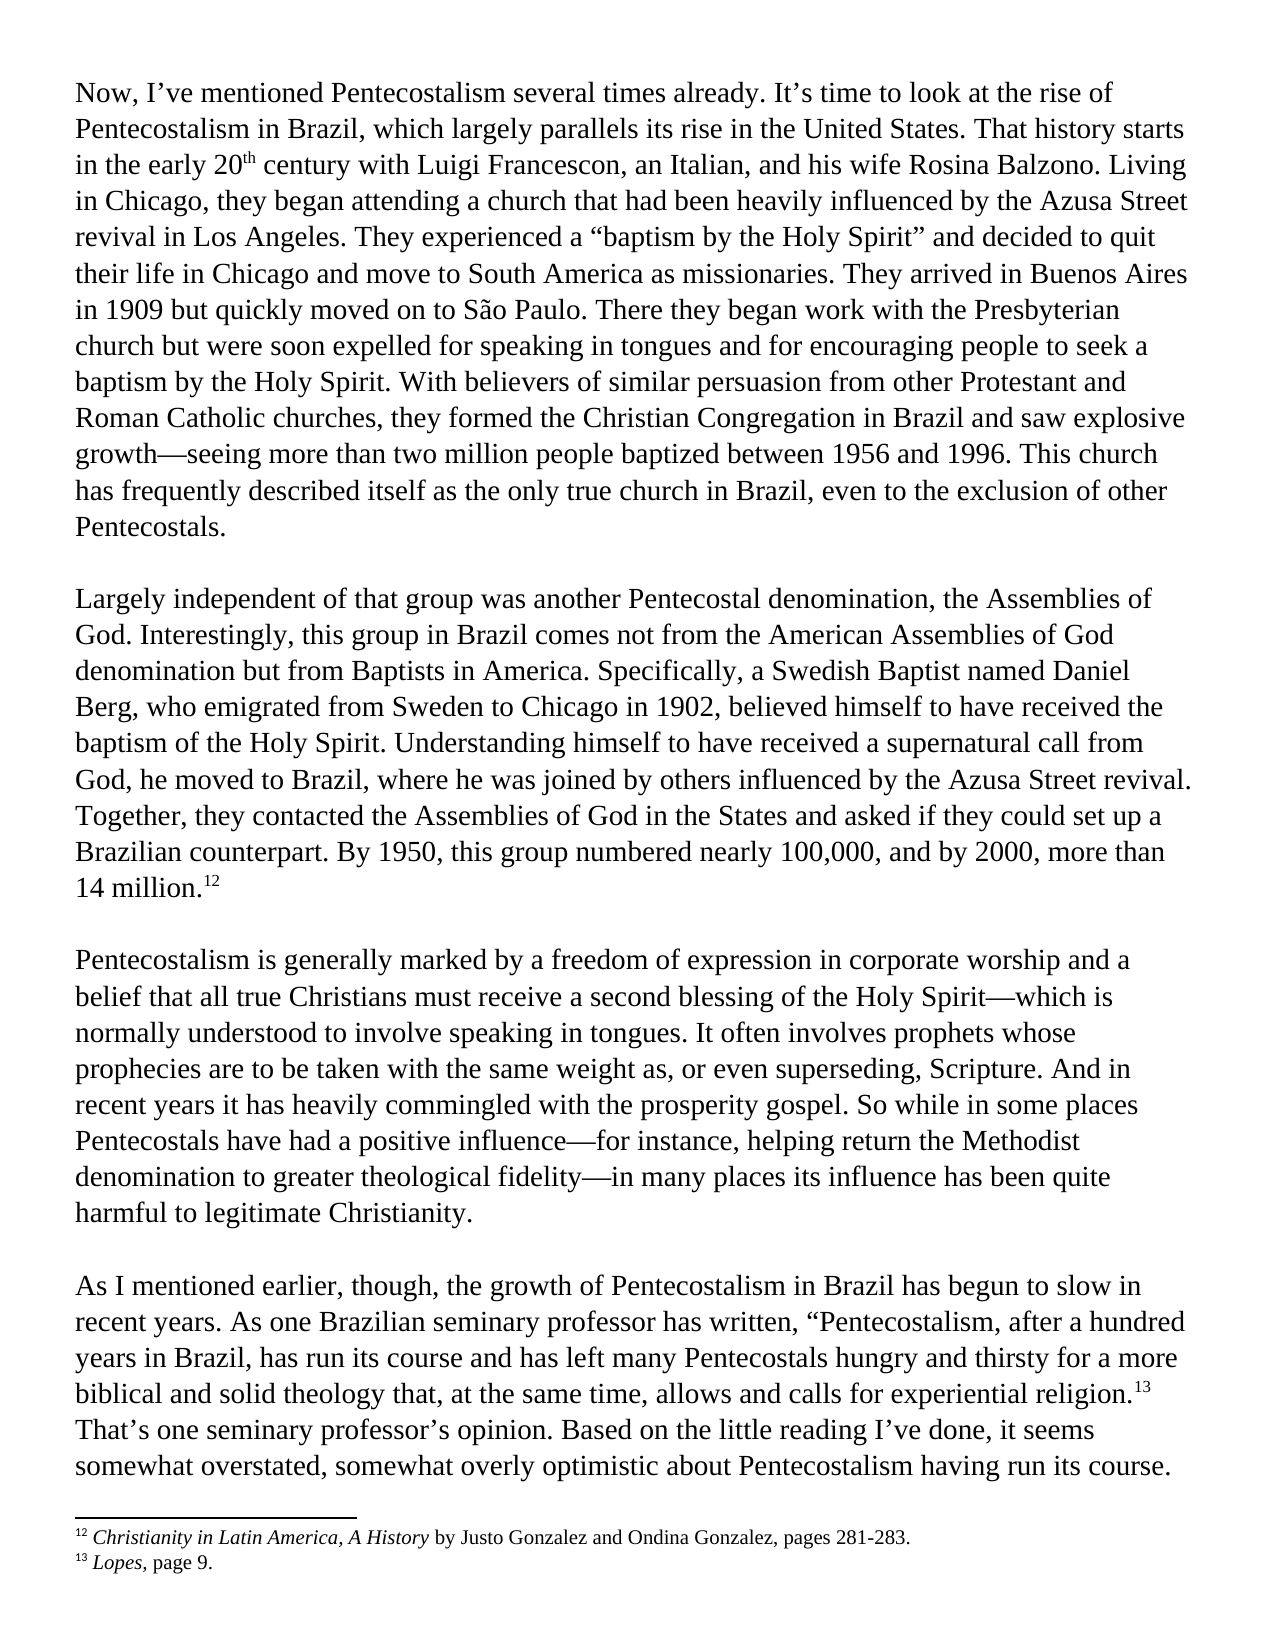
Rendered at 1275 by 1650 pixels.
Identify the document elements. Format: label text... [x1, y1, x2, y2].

text Largely independent of that group was another Pentecostal denomination, the Assemblies of God. Interestingly, this group in Brazil comes not from the American Assemblies of God denomination but from Baptists in America. Specifically, a Swedish Baptist named Daniel Berg, who emigrated from Sweden to Chicago in 1902, believed himself to have received the baptism of the Holy Spirit. Understanding himself to have received a supernatural call from God, he moved to Brazil, where he was joined by others influenced by the Azusa Street revival. Together, they contacted the Assemblies of God in the States and asked if they could set up a Brazilian counterpart. By 1950, this group numbered nearly 100,000, and by 2000, more than 14 million. [75, 581, 1200, 904]
text Now, I’ve mentioned Pentecostalism several times already. It’s time to look at the rise of Pentecostalism in Brazil, which largely parallels its rise in the United States. That history starts in the early 20th century with Luigi Francescon, an Italian, and his wife Rosina Balzono. Living in Chicago, they began attending a church that had been heavily influenced by the Azusa Street revival in Los Angeles. They experienced a “baptism by the Holy Spirit” and decided to quit their life in Chicago and move to South America as missionaries. They arrived in Buenos Aires in 1909 but quickly moved on to São Paulo. There they began work with the Presbyterian church but were soon expelled for speaking in tongues and for encouraging people to seek a baptism by the Holy Spirit. With believers of similar persuasion from other Protestant and Roman Catholic churches, they formed the Christian Congregation in Brazil and saw explosive growth—seeing more than two million people baptized between 1956 and 1996. This church has frequently described itself as the only true church in Brazil, even to the exclusion of other Pentecostals. [75, 75, 1200, 542]
text Pentecostalism is generally marked by a freedom of expression in corporate worship and a belief that all true Christians must receive a second blessing of the Holy Spirit—which is normally understood to involve speaking in tongues. It often involves prophets whose prophecies are to be taken with the same weight as, or even superseding, Scripture. And in recent years it has heavily commingled with the prosperity gospel. So while in some places Pentecostals have had a positive influence—for instance, helping return the Methodist denomination to greater theological fidelity—in many places its influence has been quite harmful to legitimate Christianity. [75, 942, 1200, 1229]
text As I mentioned earlier, though, the growth of Pentecostalism in Brazil has begun to slow in recent years. As one Brazilian seminary professor has written, “Pentecostalism, after a hundred years in Brazil, has run its course and has left many Pentecostals hungry and thirsty for a more biblical and solid theology that, at the same time, allows and calls for experiential religion. That’s one seminary professor’s opinion. Based on the little reading I’ve done, it seems somewhat overstated, somewhat overly optimistic about Pentecostalism having run its course. [75, 1268, 1200, 1482]
